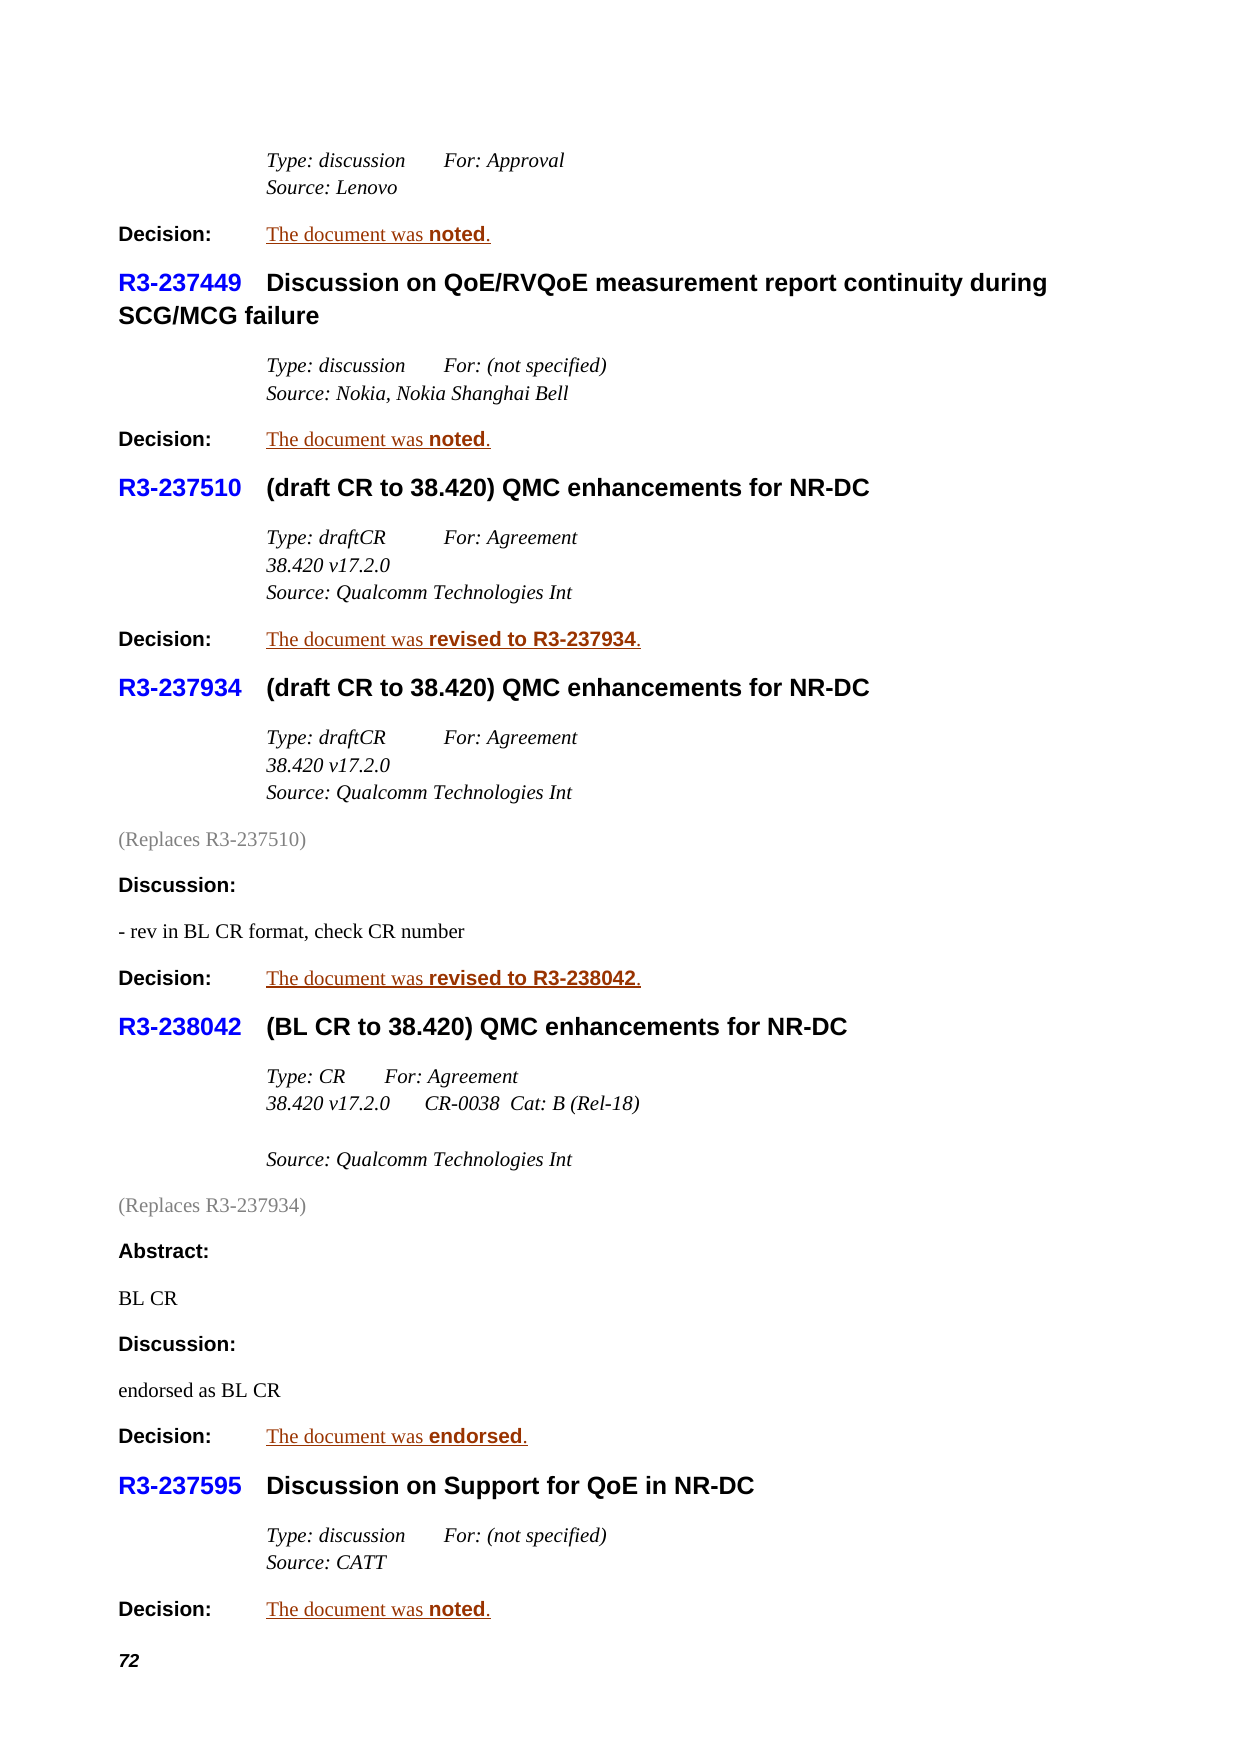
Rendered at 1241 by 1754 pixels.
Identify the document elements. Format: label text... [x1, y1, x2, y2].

text R3-237595 Discussion on Support for QoE in NR-DC [118, 1471, 1122, 1499]
text R3-237934 (draft CR to 38.420) QMC enhancements for NR-DC [118, 673, 1122, 702]
text (Replaces R3-237510) [118, 826, 1122, 851]
text Decision: The document was noted. [118, 427, 1122, 451]
text Type: draftCR For: Agreement 38.420 v17.2.0 Source: Qualcomm Technologies Int [118, 725, 1122, 804]
text Type: discussion For: (not specified) Source: Nokia, Nokia Shanghai Bell [118, 353, 1122, 404]
text Decision: The document was endorsed. [118, 1424, 1122, 1448]
text Decision: The document was noted. [118, 222, 1122, 246]
text R3-238042 (BL CR to 38.420) QMC enhancements for NR-DC [118, 1012, 1122, 1041]
text BL CR [118, 1285, 1122, 1309]
text Discussion: [118, 873, 1122, 897]
text Abstract: [118, 1239, 1122, 1263]
text Discussion: [118, 1332, 1122, 1356]
text Type: draftCR For: Agreement 38.420 v17.2.0 Source: Qualcomm Technologies Int [118, 525, 1122, 604]
text R3-237510 (draft CR to 38.420) QMC enhancements for NR-DC [118, 473, 1122, 502]
text Type: CR For: Agreement 38.420 v17.2.0 CR-0038 Cat: B (Rel-18) Source: Qualcomm Technologies Int [118, 1064, 1122, 1171]
text - rev in BL CR format, check CR number [118, 919, 1122, 943]
text Decision: The document was noted. [118, 1597, 1122, 1621]
text Type: discussion For: Approval Source: Lenovo [118, 148, 1122, 199]
text Decision: The document was revised to R3-237934. [118, 627, 1122, 651]
text R3-237449 Discussion on QoE/RVQoE measurement report continuity during SCG/MCG failure [118, 268, 1122, 330]
text Type: discussion For: (not specified) Source: CATT [118, 1523, 1122, 1574]
text Decision: The document was revised to R3-238042. [118, 965, 1122, 989]
text endorsed as BL CR [118, 1378, 1122, 1402]
text (Replaces R3-237934) [118, 1193, 1122, 1217]
